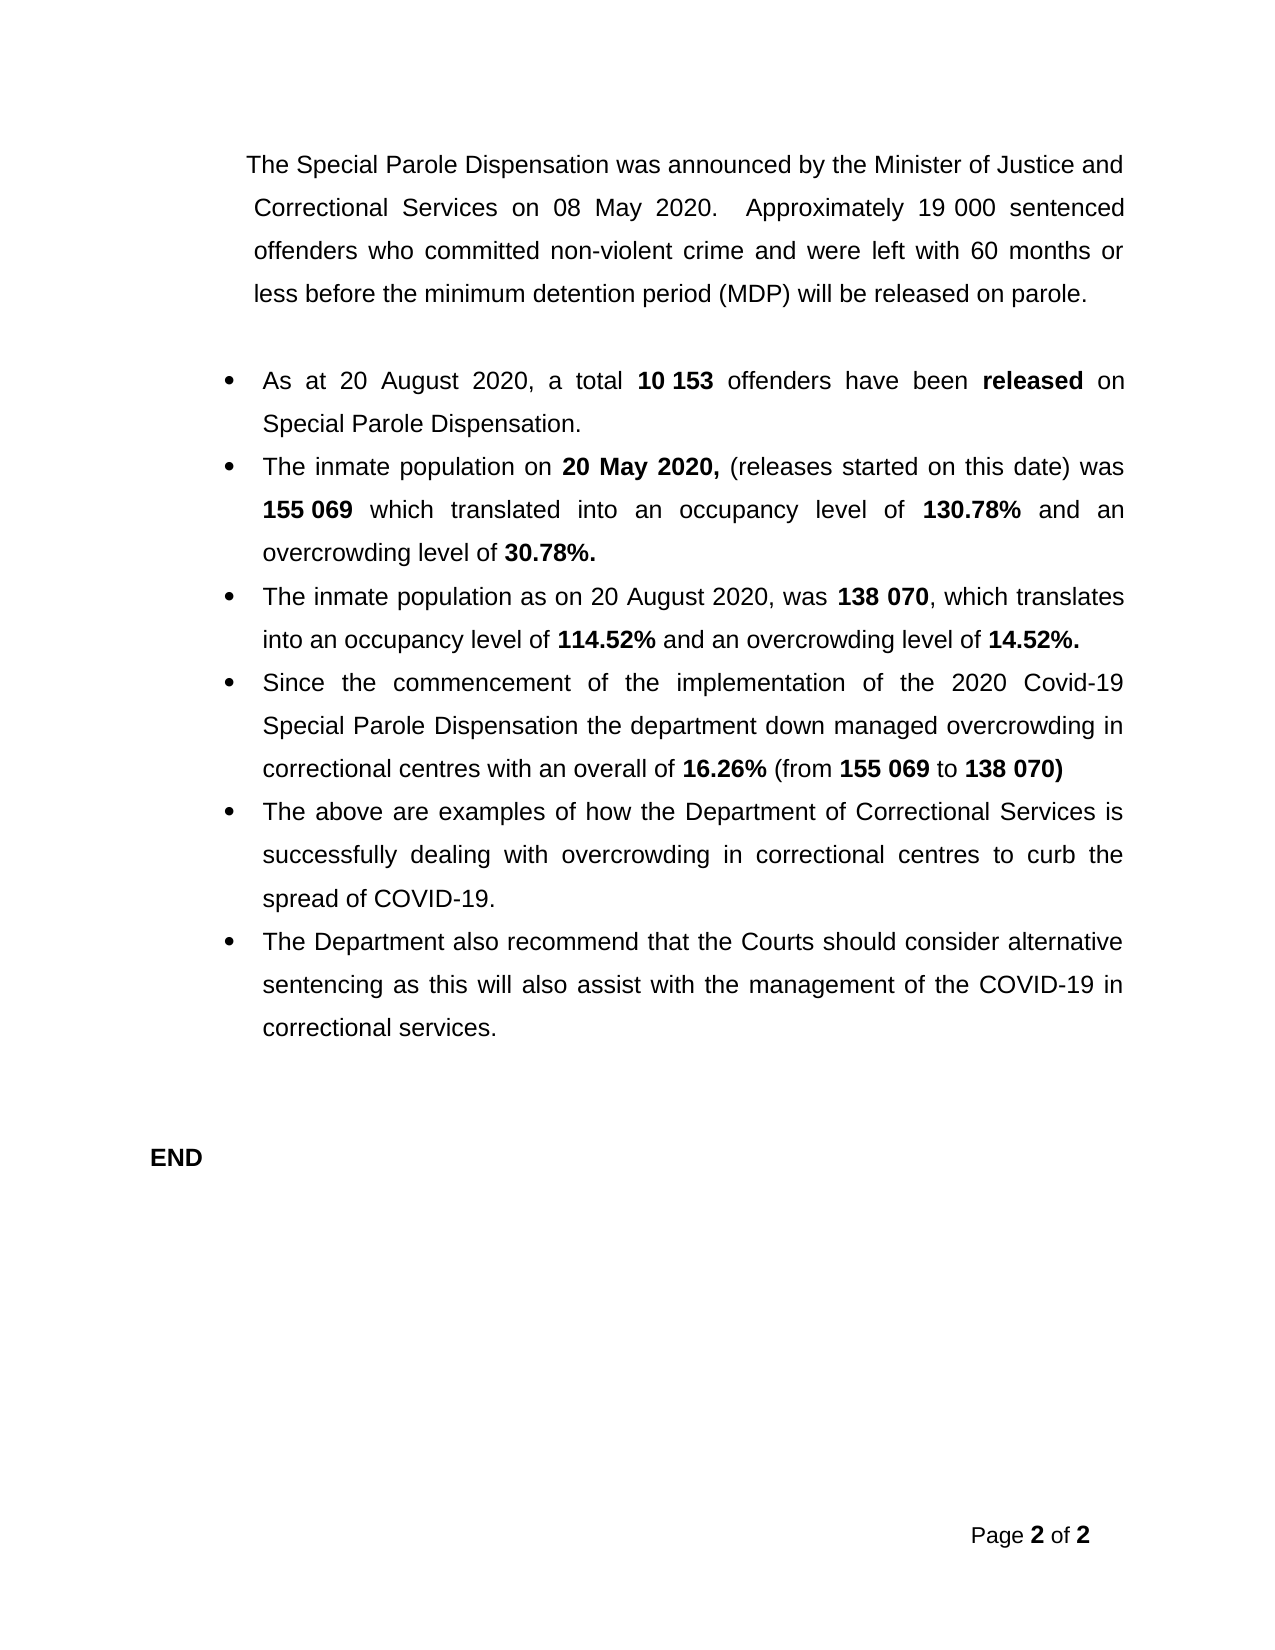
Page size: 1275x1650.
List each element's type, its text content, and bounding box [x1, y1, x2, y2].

list The Department also recommend that the Courts should consider alternative sentencing as this will also assist with the management of the COVID-19 in correctional services. [225, 927, 1125, 1042]
list The inmate population on 20 May 2020, (releases started on this date) was 155 069 which translated into an occupancy level of 130.78% and an overcrowding level of 30.78%. [225, 452, 1125, 567]
list The above are examples of how the Department of Correctional Services is successfully dealing with overcrowding in correctional centres to curb the spread of COVID-19. [225, 797, 1125, 912]
list Since the commencement of the implementation of the 2020 Covid-19 Special Parole Dispensation the department down managed overcrowding in correctional centres with an overall of 16.26% (from 155 069 to 138 070) [225, 668, 1125, 783]
text The Special Parole Dispensation was announced by the Minister of Justice and Correctional Services on 08 May 2020. Approximately 19 000 sentenced offenders who committed non-violent crime and were left with 60 months or less before the minimum detention period (MDP) will be released on parole. [239, 150, 1125, 308]
list As at 20 August 2020, a total 10 153 offenders have been released on Special Parole Dispensation. [225, 366, 1125, 438]
text END [150, 1142, 1125, 1171]
list The inmate population as on 20 August 2020, was 138 070, which translates into an occupancy level of 114.52% and an overcrowding level of 14.52%. [225, 581, 1125, 653]
